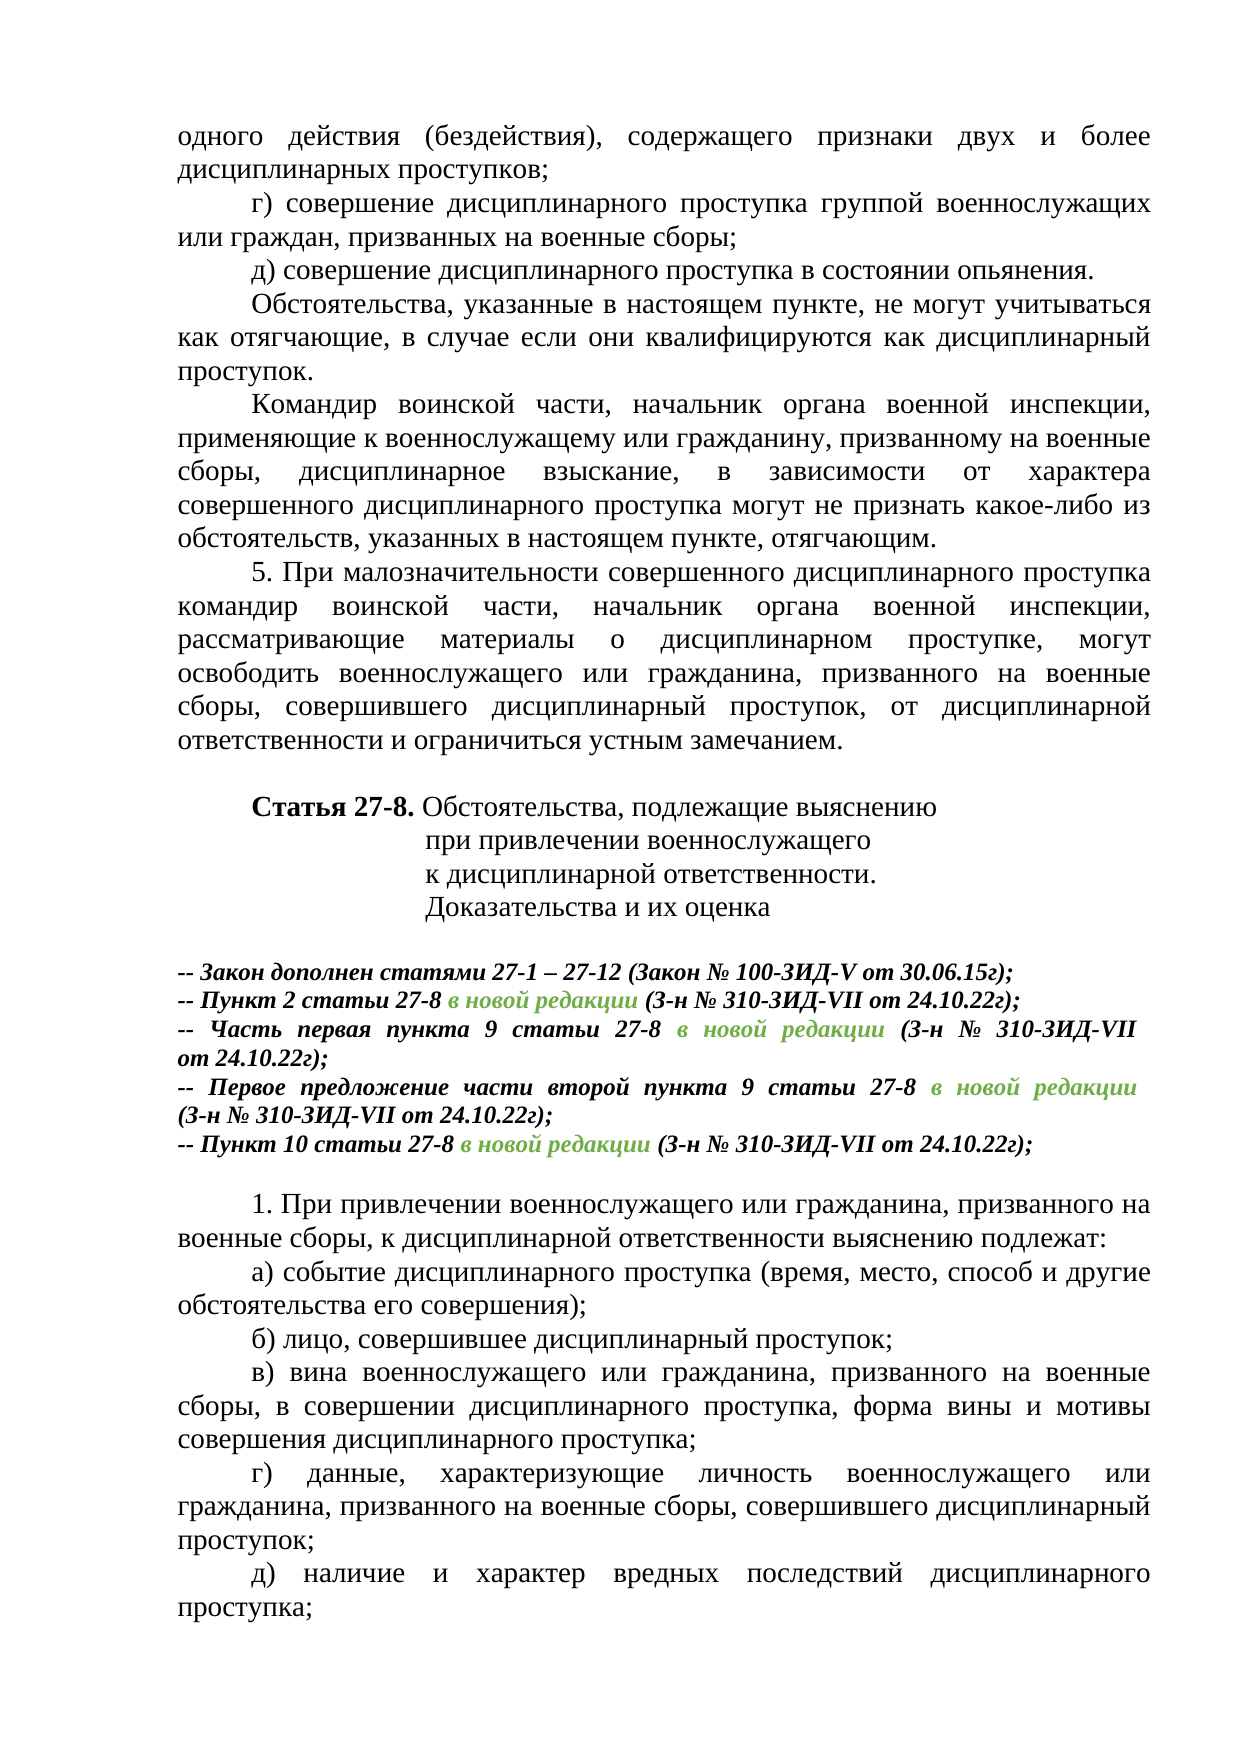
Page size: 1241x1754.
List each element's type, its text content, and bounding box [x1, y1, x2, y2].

text г) данные, характеризующие личность военнослужащего или гражданина, призванного на военные сборы, совершившего дисциплинарный проступок; [177, 1455, 1152, 1556]
text д) наличие и характер вредных последствий дисциплинарного проступка; [177, 1556, 1152, 1623]
text а) событие дисциплинарного проступка (время, место, способ и другие обстоятельства его совершения); [177, 1254, 1152, 1321]
text к дисциплинарной ответственности. [177, 856, 1152, 889]
text б) лицо, совершившее дисциплинарный проступок; [177, 1321, 1152, 1354]
text Статья 27-8. Обстоятельства, подлежащие выяснению [177, 789, 1152, 822]
text -- Закон дополнен статями 27-1 – 27-12 (Закон № 100-ЗИД-V от 30.06.15г); [177, 957, 1152, 985]
text 1. При привлечении военнослужащего или гражданина, призванного на военные сборы, к дисциплинарной ответственности выяснению подлежат: [177, 1187, 1152, 1254]
text -- Часть первая пункта 9 статьи 27-8 в новой редакции (З-н № 310-ЗИД-VII от 24.10.22г); [177, 1014, 1152, 1072]
text в) вина военнослужащего или гражданина, призванного на военные сборы, в совершении дисциплинарного проступка, форма вины и мотивы совершения дисциплинарного проступка; [177, 1354, 1152, 1455]
text 5. При малозначительности совершенного дисциплинарного проступка командир воинской части, начальник органа военной инспекции, рассматривающие материалы о дисциплинарном проступке, могут освободить военнослужащего или гражданина, призванного на военные сборы, совершившего дисциплинарный проступок, от дисциплинарной ответственности и ограничиться устным замечанием. [177, 554, 1152, 755]
text Доказательства и их оценка [177, 889, 1152, 923]
text -- Пункт 10 статьи 27-8 в новой редакции (З-н № 310-ЗИД-VII от 24.10.22г); [177, 1129, 1152, 1158]
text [177, 118, 1152, 185]
text г) совершение дисциплинарного проступка группой военнослужащих или граждан, призванных на военные сборы; [177, 185, 1152, 252]
text Обстоятельства, указанные в настоящем пункте, не могут учитываться как отягчающие, в случае если они квалифицируются как дисциплинарный проступок. [177, 286, 1152, 386]
text -- Пункт 2 статьи 27-8 в новой редакции (З-н № 310-ЗИД-VII от 24.10.22г); [177, 985, 1152, 1014]
text Командир воинской части, начальник органа военной инспекции, применяющие к военнослужащему или гражданину, призванному на военные сборы, дисциплинарное взыскание, в зависимости от характера совершенного дисциплинарного проступка могут не признать какое-либо из обстоятельств, указанных в настоящем пункте, отягчающим. [177, 386, 1152, 554]
text при привлечении военнослужащего [177, 822, 1152, 856]
text -- Первое предложение части второй пункта 9 статьи 27-8 в новой редакции (З-н № 310-ЗИД-VII от 24.10.22г); [177, 1072, 1152, 1129]
text д) совершение дисциплинарного проступка в состоянии опьянения. [177, 252, 1152, 286]
